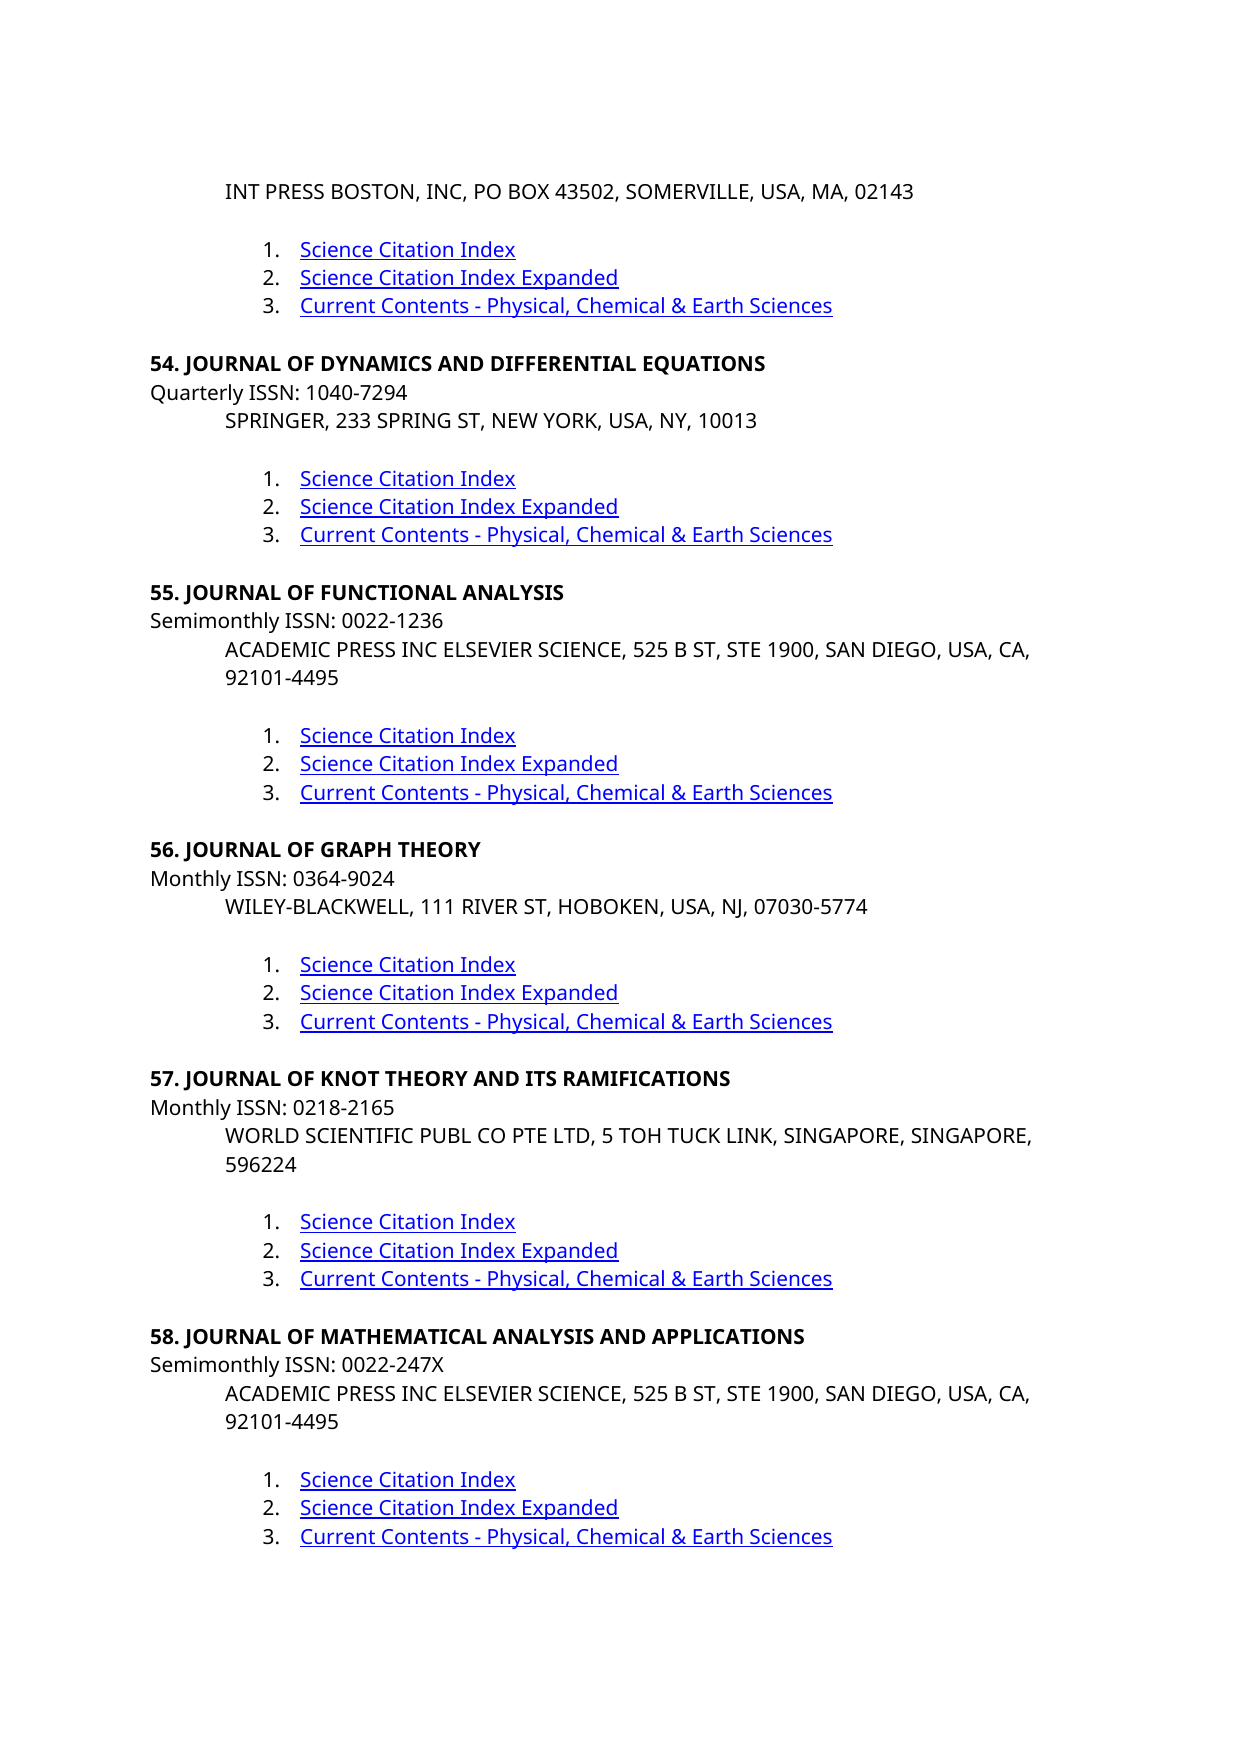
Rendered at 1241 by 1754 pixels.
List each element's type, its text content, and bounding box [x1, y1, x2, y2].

list Science Citation Index Expanded [262, 978, 1090, 1007]
text INT PRESS BOSTON, INC, PO BOX 43502, SOMERVILLE, USA, MA, 02143 [225, 177, 1090, 206]
text 55. JOURNAL OF FUNCTIONAL ANALYSIS [150, 578, 1090, 607]
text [225, 1379, 1090, 1436]
list Science Citation Index Expanded [262, 1236, 1090, 1264]
list Science Citation Index Expanded [262, 749, 1090, 778]
list Science Citation Index [262, 1207, 1090, 1236]
text WORLD SCIENTIFIC PUBL CO PTE LTD, 5 TOH TUCK LINK, SINGAPORE, SINGAPORE, 596224 [225, 1121, 1090, 1178]
list Science Citation Index Expanded [262, 1493, 1090, 1522]
text SPRINGER, 233 SPRING ST, NEW YORK, USA, NY, 10013 [225, 406, 1090, 434]
text 56. JOURNAL OF GRAPH THEORY [150, 836, 1090, 864]
list Current Contents - Physical, Chemical & Earth Sciences [262, 521, 1090, 549]
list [262, 292, 1090, 320]
list Current Contents - Physical, Chemical & Earth Sciences [262, 1007, 1090, 1035]
list Current Contents - Physical, Chemical & Earth Sciences [262, 1522, 1090, 1550]
list Science Citation Index Expanded [262, 492, 1090, 521]
list Science Citation Index [262, 721, 1090, 749]
text Monthly ISSN: 0218-2165 [150, 1093, 1090, 1121]
list Science Citation Index [262, 235, 1090, 263]
list Current Contents - Physical, Chemical & Earth Sciences [262, 1264, 1090, 1293]
list Science Citation Index [262, 950, 1090, 978]
text 57. JOURNAL OF KNOT THEORY AND ITS RAMIFICATIONS [150, 1064, 1090, 1093]
text Monthly ISSN: 0364-9024 [150, 864, 1090, 892]
text Quarterly ISSN: 1040-7294 [150, 378, 1090, 406]
text Semimonthly ISSN: 0022-247X [150, 1350, 1090, 1379]
list Science Citation Index Expanded [262, 263, 1090, 292]
text Semimonthly ISSN: 0022-1236 [150, 607, 1090, 635]
list Science Citation Index [262, 1465, 1090, 1493]
text WILEY-BLACKWELL, 111 RIVER ST, HOBOKEN, USA, NJ, 07030-5774 [225, 892, 1090, 921]
list Current Contents - Physical, Chemical & Earth Sciences [262, 778, 1090, 806]
list Science Citation Index [262, 464, 1090, 492]
text ACADEMIC PRESS INC ELSEVIER SCIENCE, 525 B ST, STE 1900, SAN DIEGO, USA, CA, 92101-4495 [225, 635, 1090, 692]
text 54. JOURNAL OF DYNAMICS AND DIFFERENTIAL EQUATIONS [150, 349, 1090, 378]
text 58. JOURNAL OF MATHEMATICAL ANALYSIS AND APPLICATIONS [150, 1322, 1090, 1350]
